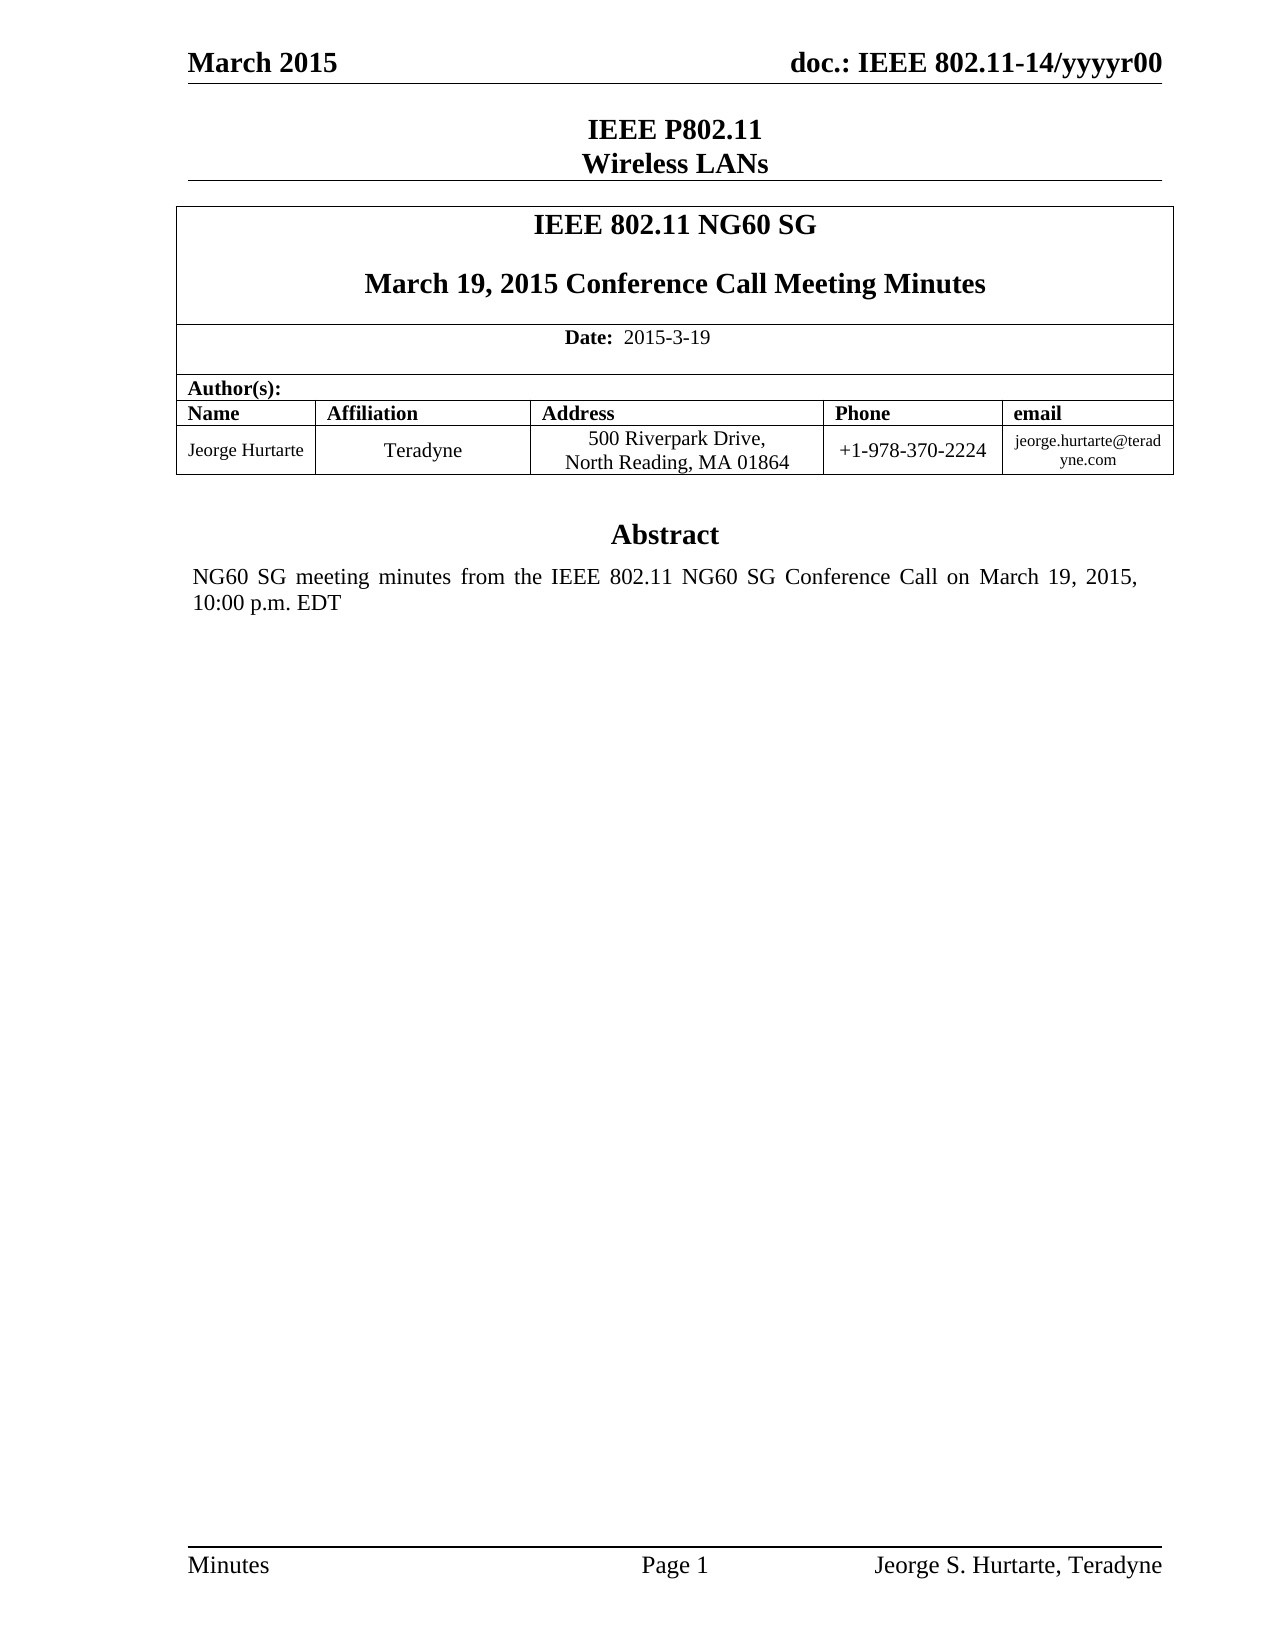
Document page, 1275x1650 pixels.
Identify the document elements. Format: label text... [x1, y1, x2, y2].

table_cell Address [531, 401, 823, 424]
table_cell Author(s): [177, 375, 1173, 399]
table_cell email [1003, 401, 1173, 424]
table_cell Jeorge Hurtarte [177, 426, 315, 474]
table_header IEEE 802.11 NG60 SG March 19, 2015 Conference Call Meeting Minutes [177, 207, 1173, 324]
table_cell jeorge.hurtarte@teradyne.com [1003, 426, 1173, 474]
table_cell Affiliation [316, 401, 530, 424]
table_cell Phone [824, 401, 1002, 424]
text IEEE P802.11 Wireless LANs [187, 112, 1162, 181]
table_cell Teradyne [316, 426, 530, 474]
table_cell Name [177, 401, 315, 424]
table_cell 500 Riverpark Drive, North Reading, MA 01864 [531, 426, 823, 474]
table_cell Date: 2015-3-19 [177, 325, 1173, 374]
table_cell +1-978-370-2224 [824, 426, 1002, 474]
